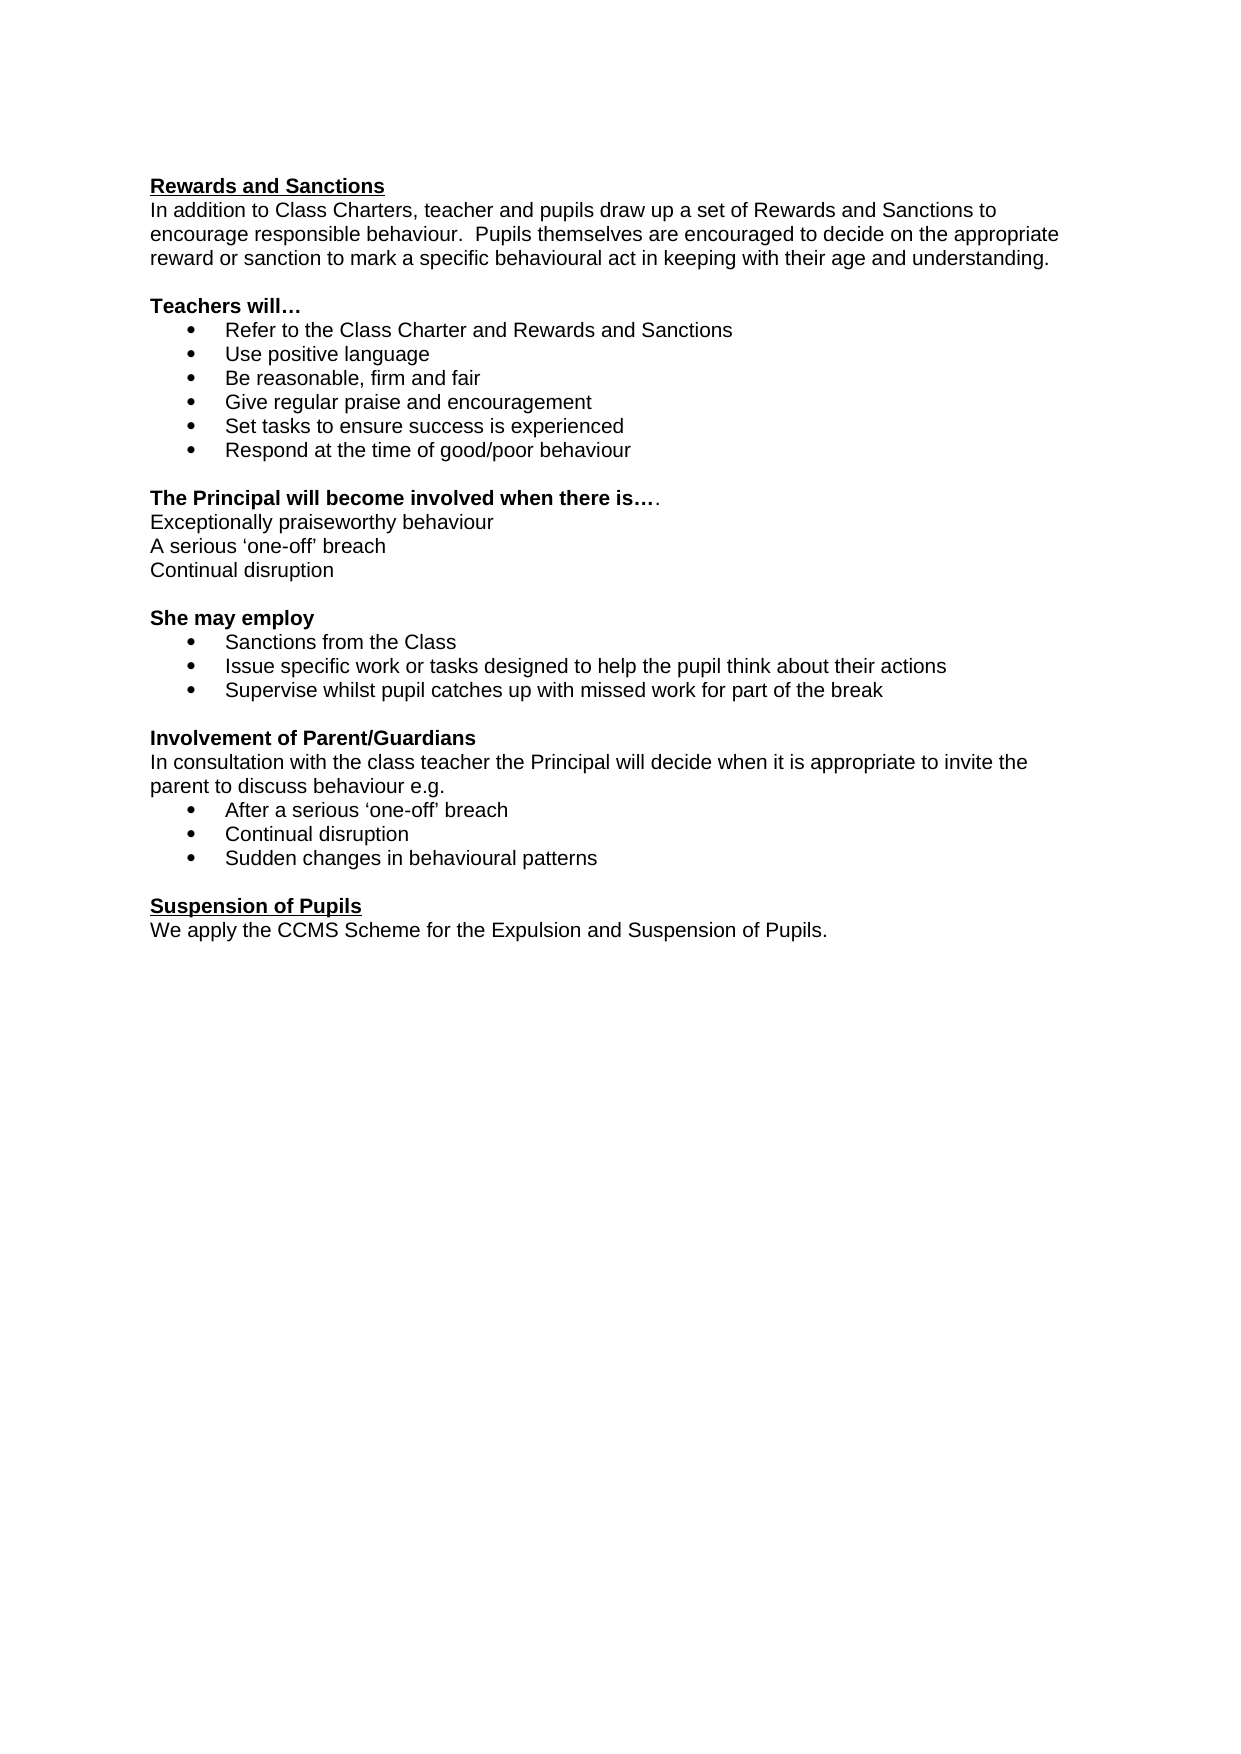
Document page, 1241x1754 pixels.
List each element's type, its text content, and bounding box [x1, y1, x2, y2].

subtitle Suspension of Pupils [150, 894, 1090, 918]
list Set tasks to ensure success is experienced [187, 414, 1090, 438]
list Be reasonable, firm and fair [187, 366, 1090, 390]
text The Principal will become involved when there is…. [150, 486, 1090, 510]
subtitle Involvement of Parent/Guardians [150, 726, 1090, 750]
list After a serious ‘one-off’ breach [187, 798, 1090, 822]
subtitle She may employ [150, 606, 1090, 630]
list Refer to the Class Charter and Rewards and Sanctions [187, 318, 1090, 342]
list Supervise whilst pupil catches up with missed work for part of the break [187, 678, 1090, 702]
subtitle Rewards and Sanctions [150, 174, 1090, 198]
list Respond at the time of good/poor behaviour [187, 438, 1090, 462]
list In consultation with the class teacher the Principal will decide when it is appropriate to invite the parent to discuss behaviour e.g. [150, 750, 1090, 798]
text In addition to Class Charters, teacher and pupils draw up a set of Rewards and Sanctions to encourage responsible behaviour. Pupils themselves are encouraged to decide on the appropriate reward or sanction to mark a specific behavioural act in keeping with their age and understanding. [150, 198, 1090, 270]
list Use positive language [187, 342, 1090, 366]
list Sanctions from the Class [187, 630, 1090, 654]
list Give regular praise and encouragement [187, 390, 1090, 414]
text A serious ‘one-off’ breach [150, 534, 1090, 558]
text Exceptionally praiseworthy behaviour [150, 510, 1090, 534]
text Teachers will… [150, 294, 1090, 318]
list Continual disruption [187, 822, 1090, 846]
list We apply the CCMS Scheme for the Expulsion and Suspension of Pupils. [150, 918, 1090, 942]
text Continual disruption [150, 558, 1090, 582]
list Sudden changes in behavioural patterns [187, 846, 1090, 870]
list Issue specific work or tasks designed to help the pupil think about their actions [187, 654, 1090, 678]
